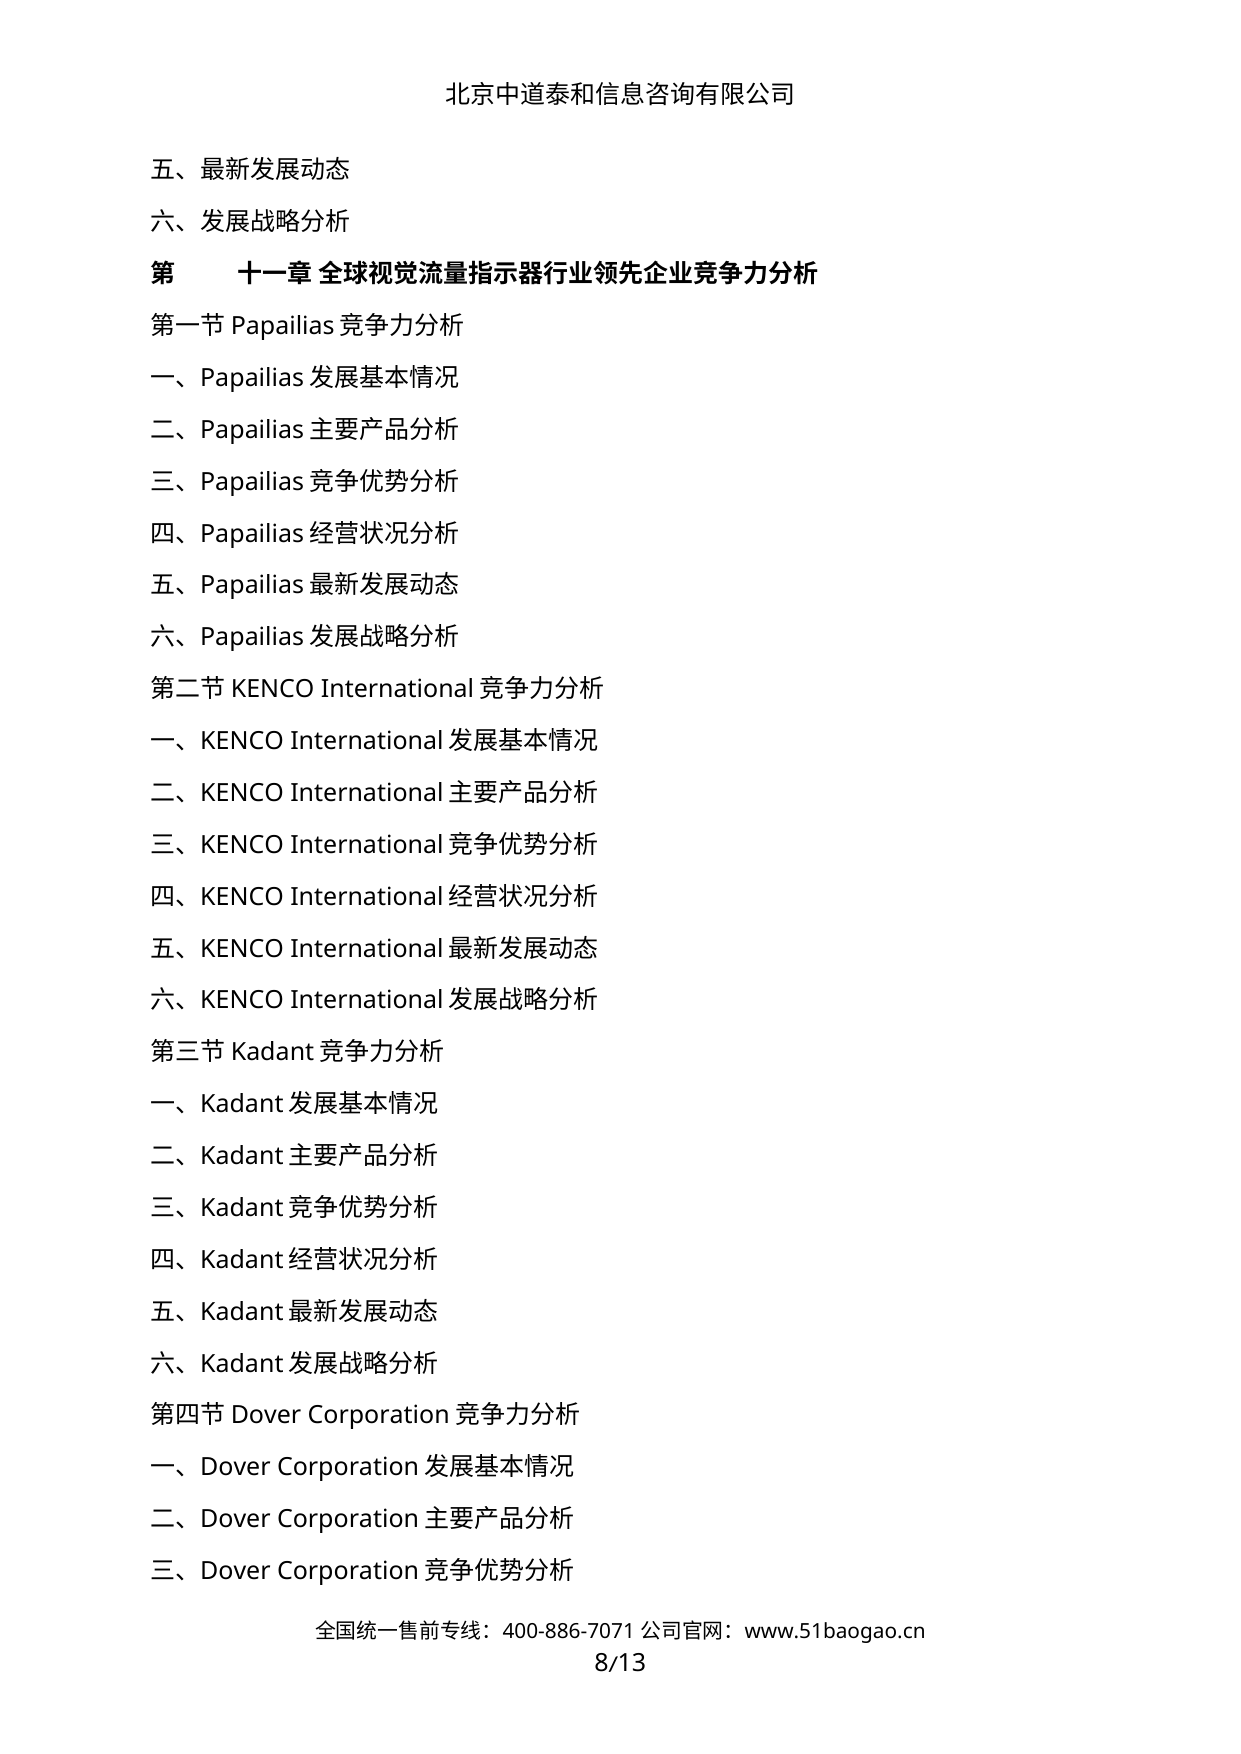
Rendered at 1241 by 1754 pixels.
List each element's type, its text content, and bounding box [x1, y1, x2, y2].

text 第二节 KENCO International竞争力分析 [150, 669, 1090, 705]
text 一、KENCO International发展基本情况 [150, 721, 1090, 757]
text 第四节 Dover Corporation竞争力分析 [150, 1395, 1090, 1431]
text 五、KENCO International最新发展动态 [150, 928, 1090, 964]
text 四、Papailias经营状况分析 [150, 513, 1090, 549]
text 六、Kadant发展战略分析 [150, 1343, 1090, 1379]
text 三、Dover Corporation竞争优势分析 [150, 1551, 1090, 1587]
text 二、Papailias主要产品分析 [150, 409, 1090, 446]
text 三、Papailias竞争优势分析 [150, 461, 1090, 497]
text 四、Kadant经营状况分析 [150, 1239, 1090, 1276]
text 第三节 Kadant竞争力分析 [150, 1032, 1090, 1068]
text 三、KENCO International竞争优势分析 [150, 824, 1090, 861]
text 五、最新发展动态 [150, 150, 1090, 186]
text 二、Dover Corporation主要产品分析 [150, 1499, 1090, 1535]
text 六、KENCO International发展战略分析 [150, 980, 1090, 1016]
text 四、KENCO International经营状况分析 [150, 876, 1090, 912]
text 一、Dover Corporation发展基本情况 [150, 1447, 1090, 1483]
text 六、发展战略分析 [150, 202, 1090, 238]
text 第一节 Papailias竞争力分析 [150, 306, 1090, 342]
text 五、Kadant最新发展动态 [150, 1291, 1090, 1327]
text 二、KENCO International主要产品分析 [150, 772, 1090, 809]
text 五、Papailias最新发展动态 [150, 565, 1090, 601]
text 第 十一章 全球视觉流量指示器行业领先企业竞争力分析 [150, 254, 1090, 290]
text 一、Kadant发展基本情况 [150, 1084, 1090, 1120]
text 一、Papailias发展基本情况 [150, 357, 1090, 394]
text 六、Papailias发展战略分析 [150, 617, 1090, 653]
text 二、Kadant主要产品分析 [150, 1136, 1090, 1172]
text 三、Kadant竞争优势分析 [150, 1187, 1090, 1224]
